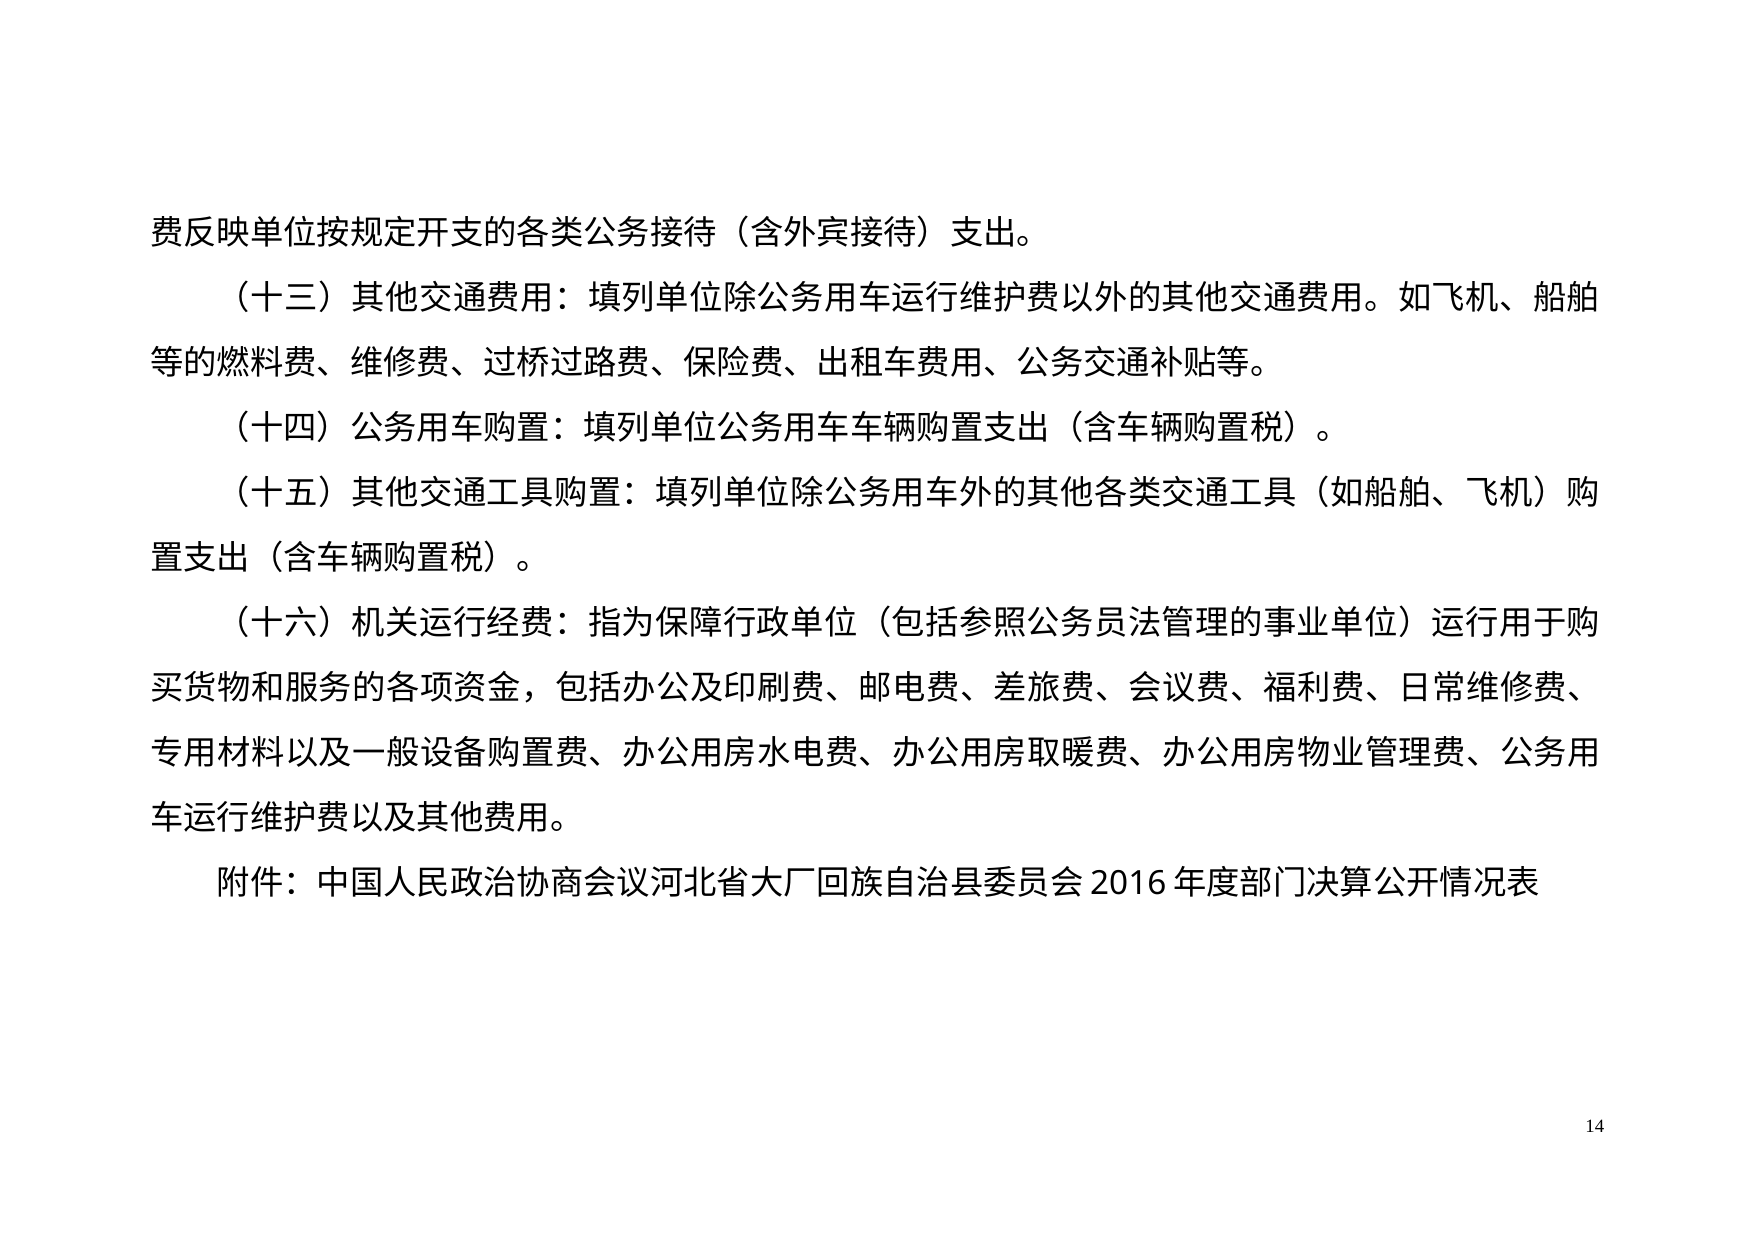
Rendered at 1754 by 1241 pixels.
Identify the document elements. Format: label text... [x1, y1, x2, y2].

text （十六）机关运行经费：指为保障行政单位（包括参照公务员法管理的事业单位）运行用于购买货物和服务的各项资金，包括办公及印刷费、邮电费、差旅费、会议费、福利费、日常维修费、专用材料以及一般设备购置费、办公用房水电费、办公用房取暖费、办公用房物业管理费、公务用车运行维护费以及其他费用。 [150, 588, 1604, 848]
text （十三）其他交通费用：填列单位除公务用车运行维护费以外的其他交通费用。如飞机、船舶等的燃料费、维修费、过桥过路费、保险费、出租车费用、公务交通补贴等。 [150, 263, 1604, 393]
text （十五）其他交通工具购置：填列单位除公务用车外的其他各类交通工具（如船舶、飞机）购置支出（含车辆购置税）。 [150, 458, 1604, 588]
text 附件：中国人民政治协商会议河北省大厂回族自治县委员会2016年度部门决算公开情况表 [150, 848, 1604, 913]
text （十四）公务用车购置：填列单位公务用车车辆购置支出（含车辆购置税）。 [150, 393, 1604, 458]
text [150, 198, 1604, 263]
